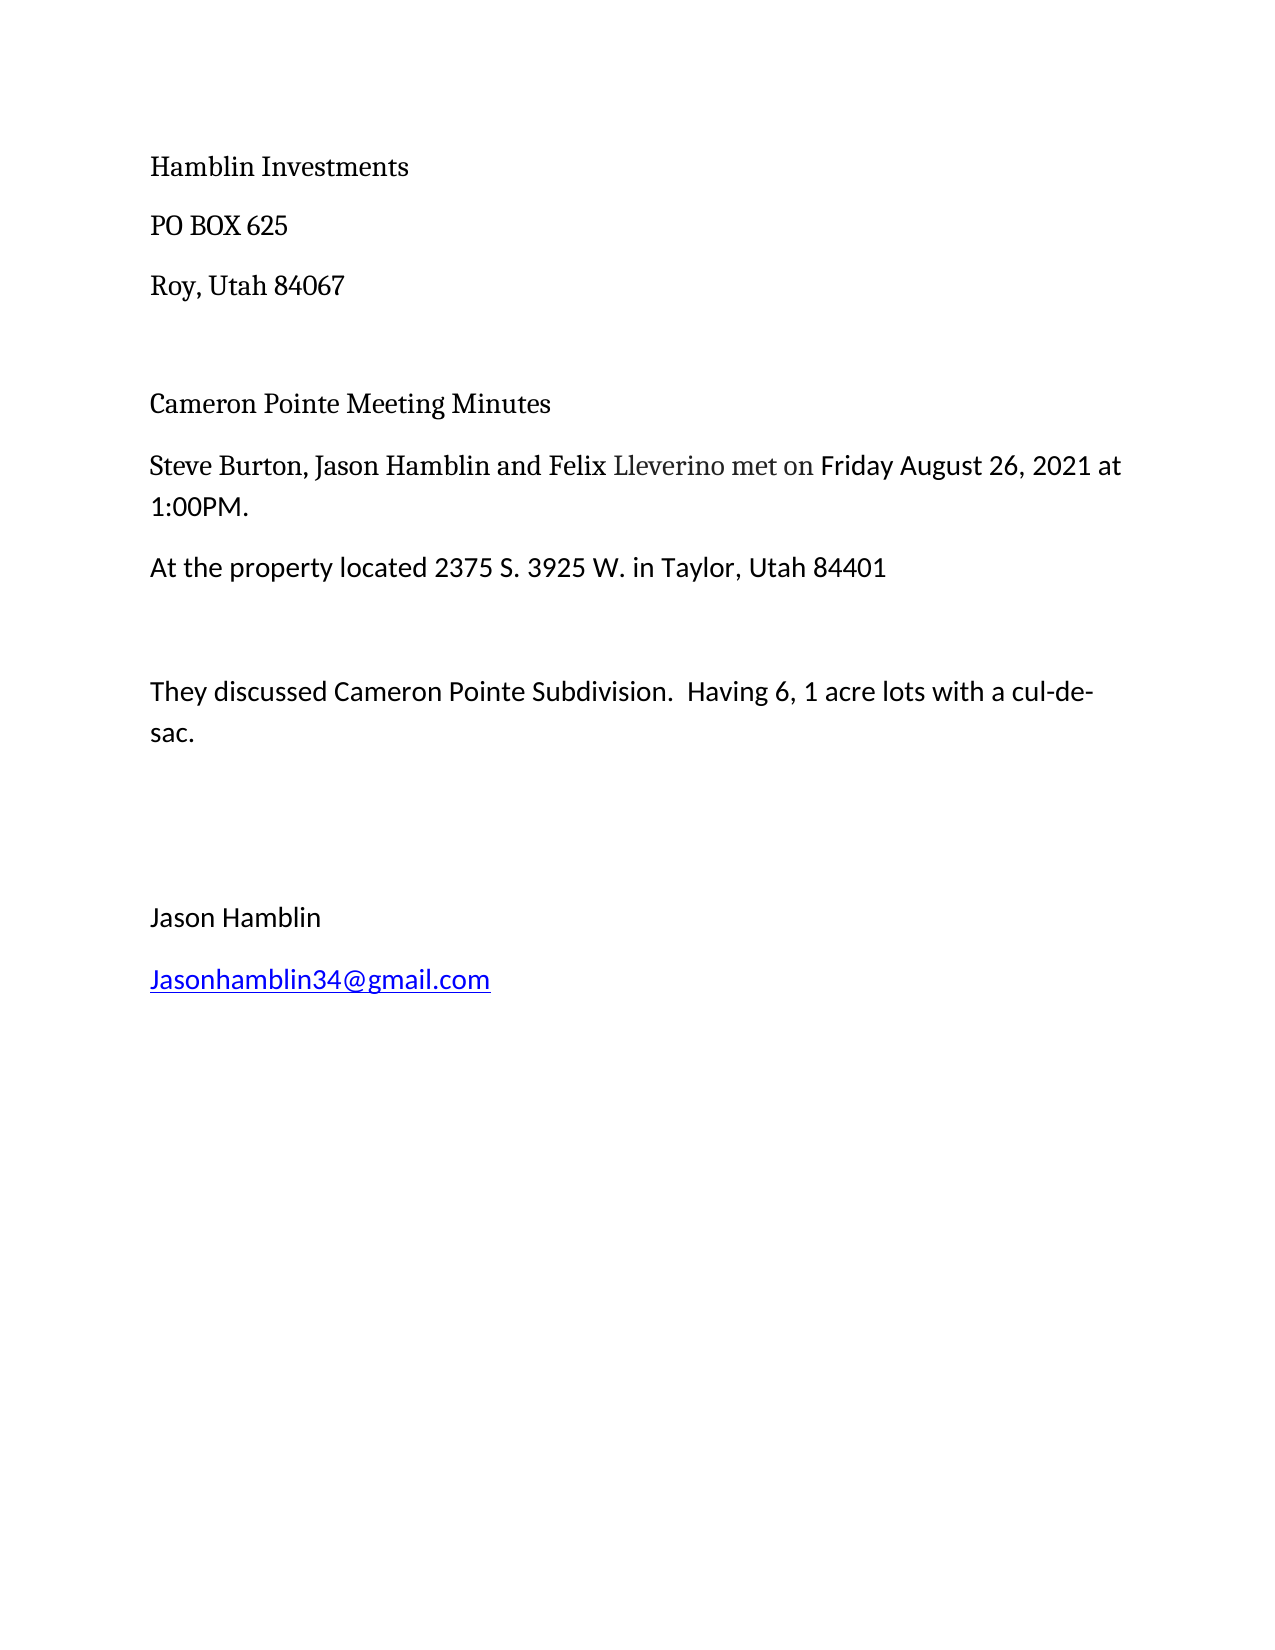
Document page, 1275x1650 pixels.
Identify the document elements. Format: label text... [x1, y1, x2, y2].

text At the property located 2375 S. 3925 W. in Taylor, Utah 84401 [150, 549, 1125, 585]
text Steve Burton, Jason Hamblin and Felix Lleverino met on Friday August 26, 2021 at 1:00PM. [150, 447, 1125, 523]
text Jasonhamblin34@gmail.com [150, 961, 1125, 997]
text Hamblin Investments [150, 150, 1125, 183]
text Jason Hamblin [150, 899, 1125, 935]
text Cameron Pointe Meeting Minutes [150, 387, 1125, 421]
text PO BOX 625 [150, 209, 1125, 243]
text They discussed Cameron Pointe Subdivision. Having 6, 1 acre lots with a cul-de-sac. [150, 673, 1125, 750]
text Roy, Utah 84067 [150, 269, 1125, 302]
